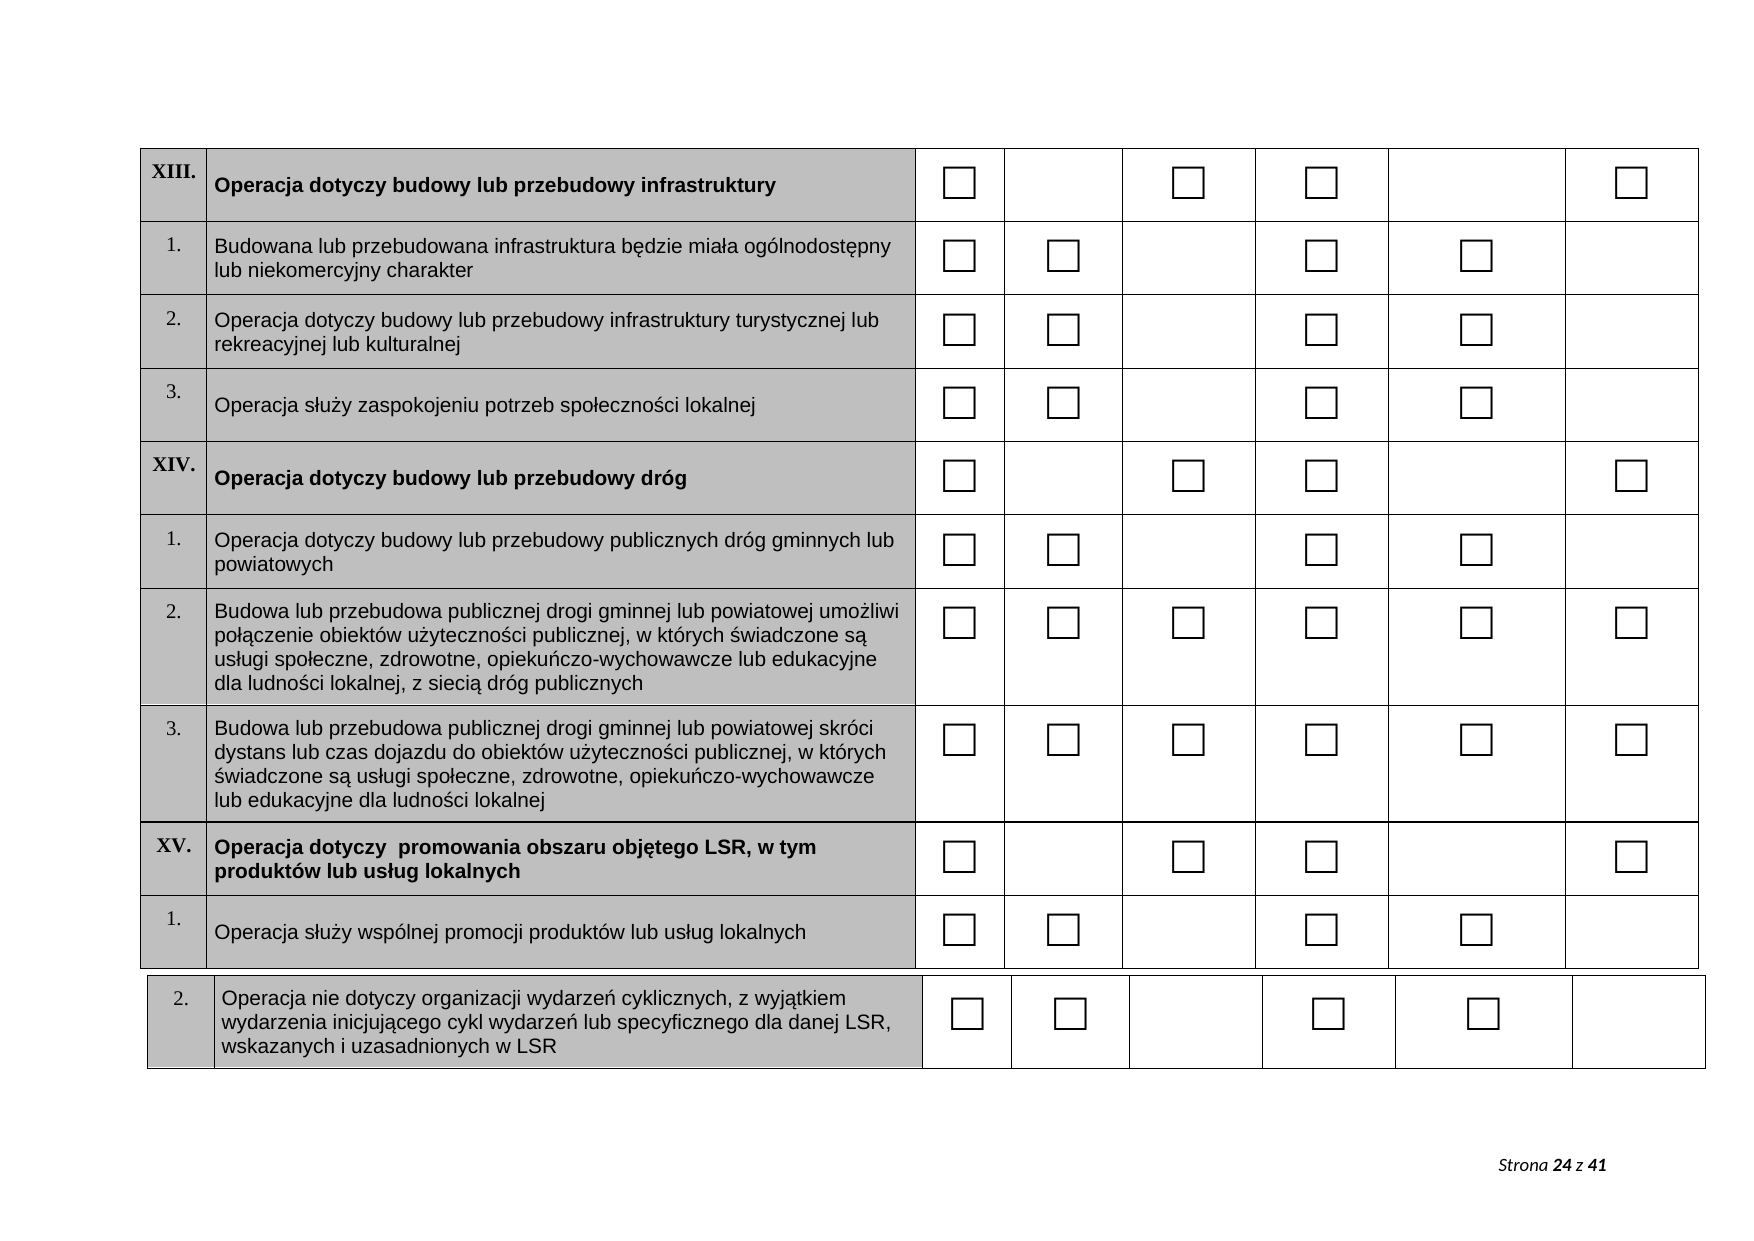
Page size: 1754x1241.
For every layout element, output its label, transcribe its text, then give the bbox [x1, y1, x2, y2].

table_cell [1389, 442, 1565, 514]
table_cell □ [916, 442, 1004, 514]
table_cell XV. [141, 823, 206, 895]
table_cell [1005, 442, 1122, 514]
table_cell [1005, 823, 1122, 895]
table_cell □ [916, 222, 1004, 294]
table_cell 1. [141, 222, 206, 294]
table_cell □ [1566, 706, 1698, 821]
table_cell [1389, 823, 1565, 895]
table_cell □ [1123, 589, 1255, 704]
table_header Operacja nie dotyczy organizacji wydarzeń cyklicznych, z wyjątkiem wydarzenia inicjującego cykl wydarzeń lub specyficznego dla danej LSR, wskazanych i uzasadnionych w LSR [215, 976, 922, 1067]
table_cell □ [1005, 295, 1122, 368]
table_cell Operacja dotyczy budowy lub przebudowy dróg [207, 442, 915, 514]
table_header 2. [148, 976, 214, 1067]
table_cell □ [1123, 706, 1255, 821]
table_cell □ [1389, 222, 1565, 294]
table_cell □ [1256, 149, 1388, 221]
table_cell Operacja służy wspólnej promocji produktów lub usług lokalnych [207, 896, 915, 968]
table_cell 2. [141, 589, 206, 704]
table_cell [1123, 295, 1255, 368]
table_cell □ [1566, 823, 1698, 895]
table_cell [1389, 149, 1565, 221]
table_cell Operacja dotyczy promowania obszaru objętego LSR, w tym produktów lub usług lokalnych [207, 823, 915, 895]
table_header [1573, 976, 1705, 1067]
table_cell □ [1389, 369, 1565, 441]
table_header □ [1012, 976, 1129, 1067]
table_cell □ [1005, 515, 1122, 588]
table_cell 3. [141, 369, 206, 441]
table_cell 2. [141, 295, 206, 368]
table_cell □ [1256, 896, 1388, 968]
table_cell XIII. [141, 149, 206, 221]
table_cell □ [1389, 706, 1565, 821]
table_cell □ [916, 706, 1004, 821]
table_header [1130, 976, 1262, 1067]
table_cell □ [1005, 896, 1122, 968]
table_cell Operacja dotyczy budowy lub przebudowy publicznych dróg gminnych lub powiatowych [207, 515, 915, 588]
table_cell Budowa lub przebudowa publicznej drogi gminnej lub powiatowej skróci dystans lub czas dojazdu do obiektów użyteczności publicznej, w których świadczone są usługi społeczne, zdrowotne, opiekuńczo-wychowawcze lub edukacyjne dla ludności lokalnej [207, 706, 915, 821]
table_header □ [923, 976, 1011, 1067]
table_cell □ [1005, 222, 1122, 294]
table_cell [1005, 149, 1122, 221]
table_cell □ [1256, 295, 1388, 368]
table_cell □ [1256, 589, 1388, 704]
table_cell Operacja dotyczy budowy lub przebudowy infrastruktury turystycznej lub rekreacyjnej lub kulturalnej [207, 295, 915, 368]
table_cell □ [1123, 823, 1255, 895]
table_cell Operacja służy zaspokojeniu potrzeb społeczności lokalnej [207, 369, 915, 441]
table_cell Budowa lub przebudowa publicznej drogi gminnej lub powiatowej umożliwi połączenie obiektów użyteczności publicznej, w których świadczone są usługi społeczne, zdrowotne, opiekuńczo-wychowawcze lub edukacyjne dla ludności lokalnej, z siecią dróg publicznych [207, 589, 915, 704]
table_cell □ [1123, 149, 1255, 221]
table_cell □ [1256, 442, 1388, 514]
table_cell □ [916, 149, 1004, 221]
table_cell [1566, 896, 1698, 968]
table_cell □ [1123, 442, 1255, 514]
table_cell [1566, 369, 1698, 441]
table_cell □ [1256, 515, 1388, 588]
table_cell [1566, 295, 1698, 368]
table_cell □ [1256, 706, 1388, 821]
table_cell XIV. [141, 442, 206, 514]
table_cell Budowana lub przebudowana infrastruktura będzie miała ogólnodostępny lub niekomercyjny charakter [207, 222, 915, 294]
table_header □ [1396, 976, 1572, 1067]
table_cell □ [916, 515, 1004, 588]
table_cell □ [1005, 706, 1122, 821]
table_cell □ [916, 896, 1004, 968]
table_cell □ [1566, 589, 1698, 704]
table_cell □ [1256, 823, 1388, 895]
table_cell □ [1389, 515, 1565, 588]
table_cell □ [1389, 896, 1565, 968]
table_cell □ [916, 823, 1004, 895]
table_header □ [1263, 976, 1395, 1067]
table_cell □ [1389, 295, 1565, 368]
table_cell □ [1566, 442, 1698, 514]
table_cell Operacja dotyczy budowy lub przebudowy infrastruktury [207, 149, 915, 221]
table_cell □ [1005, 369, 1122, 441]
table_cell [1566, 222, 1698, 294]
table_cell □ [1256, 369, 1388, 441]
table_cell □ [916, 589, 1004, 704]
table_cell □ [1256, 222, 1388, 294]
table_cell [1123, 515, 1255, 588]
table_cell □ [1566, 149, 1698, 221]
table_cell [1123, 896, 1255, 968]
table_cell [1123, 222, 1255, 294]
table_cell [1123, 369, 1255, 441]
table_cell □ [916, 295, 1004, 368]
table_cell 1. [141, 515, 206, 588]
table_cell □ [1389, 589, 1565, 704]
table_cell 3. [141, 706, 206, 821]
table_cell [1566, 515, 1698, 588]
table_cell □ [1005, 589, 1122, 704]
table_cell □ [916, 369, 1004, 441]
table_cell 1. [141, 896, 206, 968]
